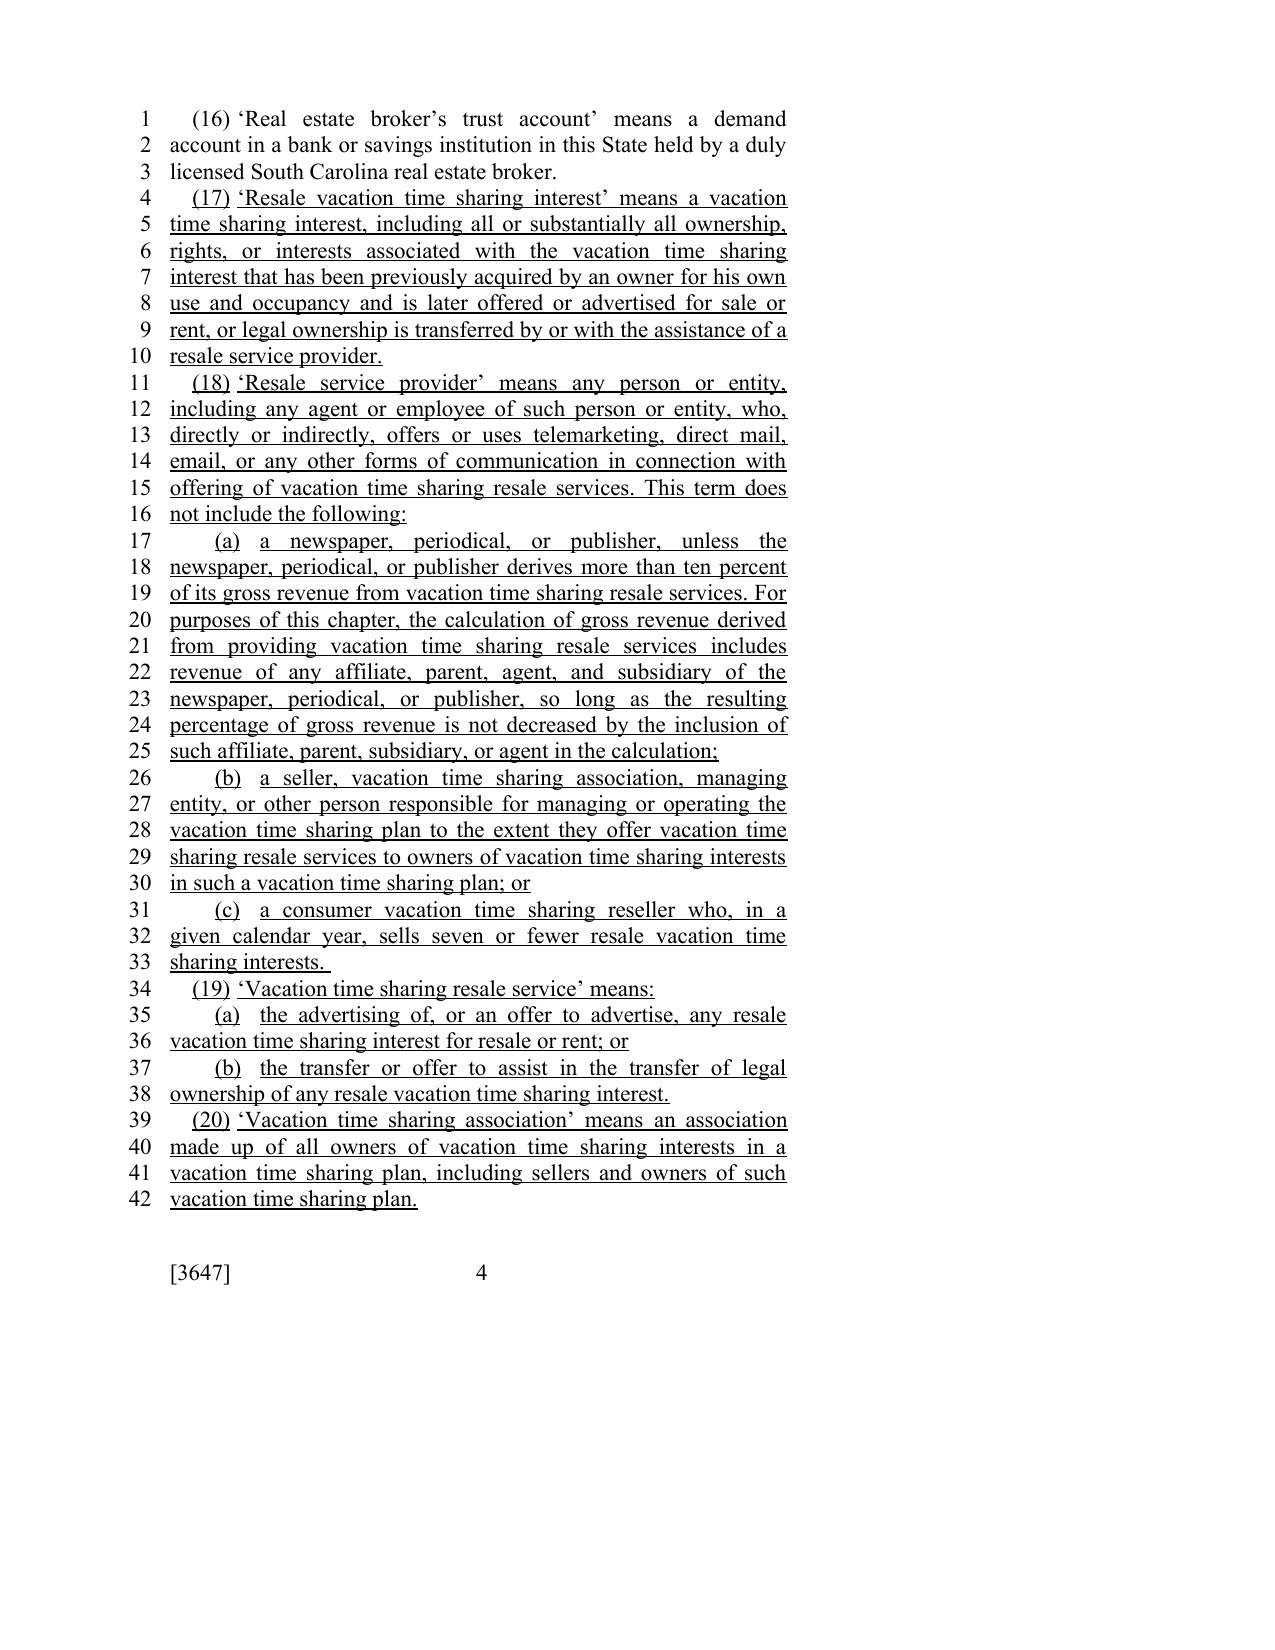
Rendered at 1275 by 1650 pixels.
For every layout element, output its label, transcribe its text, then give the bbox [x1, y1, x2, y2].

text (20) ‘Vacation time sharing association’ means an association made up of all owners of vacation time sharing interests in a vacation time sharing plan, including sellers and owners of such vacation time sharing plan. [169, 1157, 787, 1182]
text (c) a consumer vacation time sharing reseller who, in a given calendar year, sells seven or fewer resale vacation time sharing interests. [169, 896, 787, 945]
text (b) the transfer or offer to assist in the transfer of legal ownership of any resale vacation time sharing interest. [169, 1054, 787, 1106]
text (18) ‘Resale service provider’ means any person or entity, including any agent or employee of such person or entity, who, directly or indirectly, offers or uses telemarketing, direct mail, email, or any other forms of communication in connection with offering of vacation time sharing resale services. This term does not include the following: [169, 368, 787, 418]
text (19) ‘Vacation time sharing resale service’ means: [169, 975, 787, 1001]
text (c) a consumer vacation time sharing reseller who, in a given calendar year, sells seven or fewer resale vacation time sharing interests. [169, 946, 787, 975]
text (20) ‘Vacation time sharing association’ means an association made up of all owners of vacation time sharing interests in a vacation time sharing plan, including sellers and owners of such vacation time sharing plan. [169, 1183, 787, 1212]
text (a) the advertising of, or an offer to advertise, any resale vacation time sharing interest for resale or rent; or [169, 1001, 787, 1054]
text (20) ‘Vacation time sharing association’ means an association made up of all owners of vacation time sharing interests in a vacation time sharing plan, including sellers and owners of such vacation time sharing plan. [169, 1106, 787, 1156]
text (17) ‘Resale vacation time sharing interest’ means a vacation time sharing interest, including all or substantially all ownership, rights, or interests associated with the vacation time sharing interest that has been previously acquired by an owner for his own use and occupancy and is later offered or advertised for sale or rent, or legal ownership is transferred by or with the assistance of a resale service provider. [169, 184, 787, 233]
text (b) a seller, vacation time sharing association, managing entity, or other person responsible for managing or operating the vacation time sharing plan to the extent they offer vacation time sharing resale services to owners of vacation time sharing interests in such a vacation time sharing plan; or [169, 764, 787, 813]
text (16) ‘Real estate broker’s trust account’ means a demand account in a bank or savings institution in this State held by a duly licensed South Carolina real estate broker. [169, 105, 787, 184]
